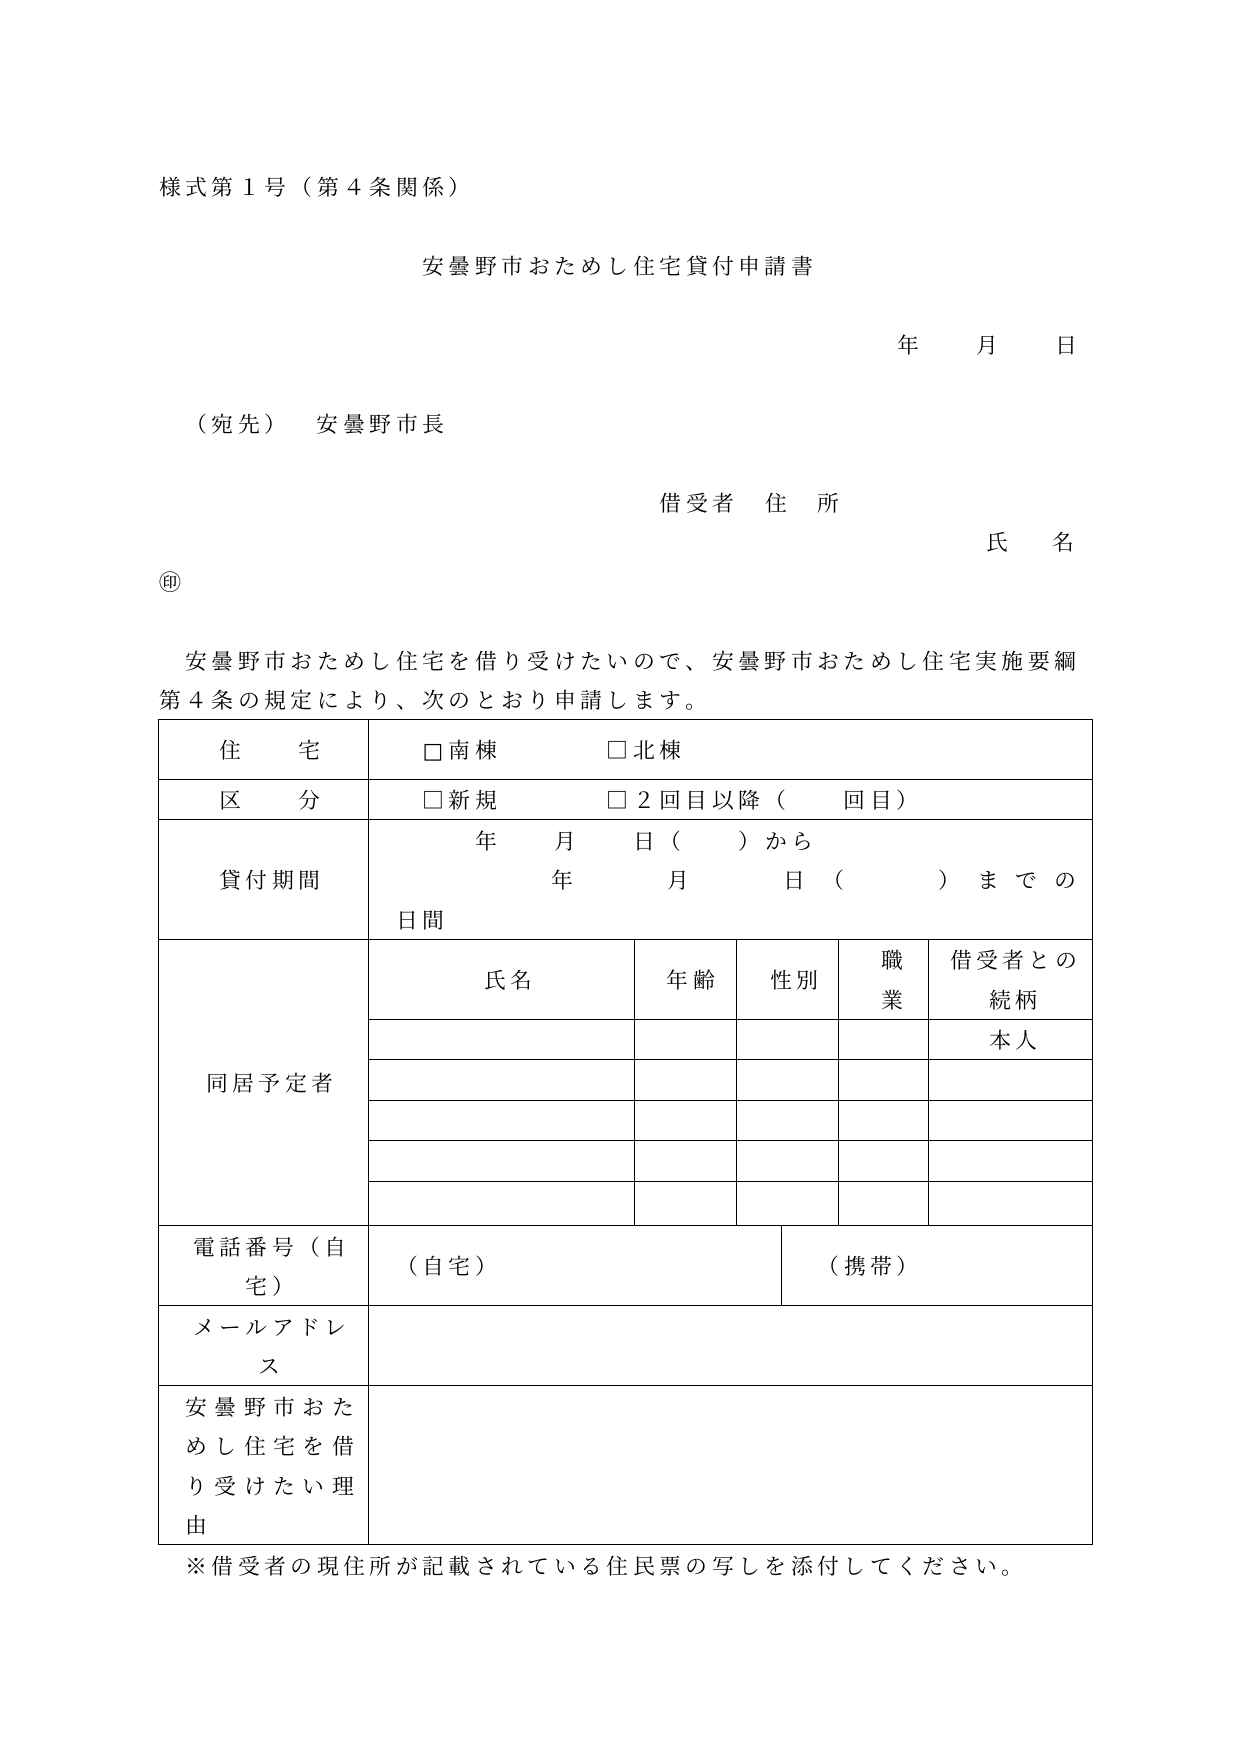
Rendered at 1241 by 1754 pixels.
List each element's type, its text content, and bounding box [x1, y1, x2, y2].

table_cell [635, 1182, 736, 1225]
text 氏 名 ㊞ [159, 522, 1081, 601]
table_cell [737, 1060, 838, 1099]
table_cell [635, 1141, 736, 1181]
table_cell [839, 1020, 928, 1059]
table_cell [839, 1101, 928, 1140]
table_cell [929, 1060, 1092, 1099]
table_cell [929, 1101, 1092, 1140]
text 年 月 日 [159, 324, 1081, 364]
text 安曇野市おためし住宅貸付申請書 [159, 245, 1081, 285]
table_cell [369, 1306, 1092, 1385]
table_cell メールアドレス [159, 1306, 368, 1385]
table_cell [369, 1020, 634, 1059]
table_header □南棟 □北棟 [369, 720, 1092, 778]
table_cell （自宅） [369, 1226, 781, 1305]
table_cell [635, 1020, 736, 1059]
table_cell [839, 1141, 928, 1181]
table_cell [635, 1060, 736, 1099]
text 安曇野市おためし住宅を借り受けたいので、安曇野市おためし住宅実施要綱第４条の規定により、次のとおり申請します。 [159, 640, 1081, 719]
table_cell 安曇野市おためし住宅を借り受けたい理由 [159, 1386, 368, 1544]
table_header 住 宅 [159, 720, 368, 778]
table_cell [737, 1141, 838, 1181]
table_cell [369, 1386, 1092, 1544]
table_cell [369, 1182, 634, 1225]
table_cell 氏名 [369, 940, 634, 1018]
table_cell [737, 1182, 838, 1225]
table_cell [737, 1101, 838, 1140]
table_cell [635, 1101, 736, 1140]
table_cell 職業 [839, 940, 928, 1018]
table_cell [839, 1182, 928, 1225]
table_cell 同居予定者 [159, 940, 368, 1225]
table_cell 電話番号（自宅） [159, 1226, 368, 1305]
table_cell （携帯） [782, 1226, 1092, 1305]
text 様式第１号（第４条関係） [159, 166, 1081, 206]
table_cell 借受者との 続柄 [929, 940, 1092, 1018]
table_cell □新規 □２回目以降（ 回目） [369, 780, 1092, 819]
text 借受者 住 所 [159, 482, 1081, 522]
table_cell 年 月 日（ ）から 年 月 日（ ）までの 日間 [369, 820, 1092, 938]
table_cell [737, 1020, 838, 1059]
table_cell [369, 1101, 634, 1140]
table_cell [369, 1141, 634, 1181]
table_cell [929, 1141, 1092, 1181]
table_cell 本人 [929, 1020, 1092, 1059]
table_cell 貸付期間 [159, 820, 368, 938]
table_cell [369, 1060, 634, 1099]
text ※借受者の現住所が記載されている住民票の写しを添付してください。 [159, 1545, 1081, 1584]
table_cell [839, 1060, 928, 1099]
table_cell [929, 1182, 1092, 1225]
table_cell 性別 [737, 940, 838, 1018]
table_cell 区 分 [159, 780, 368, 819]
table_cell 年齢 [635, 940, 736, 1018]
text （宛先） 安曇野市長 [159, 403, 1081, 443]
